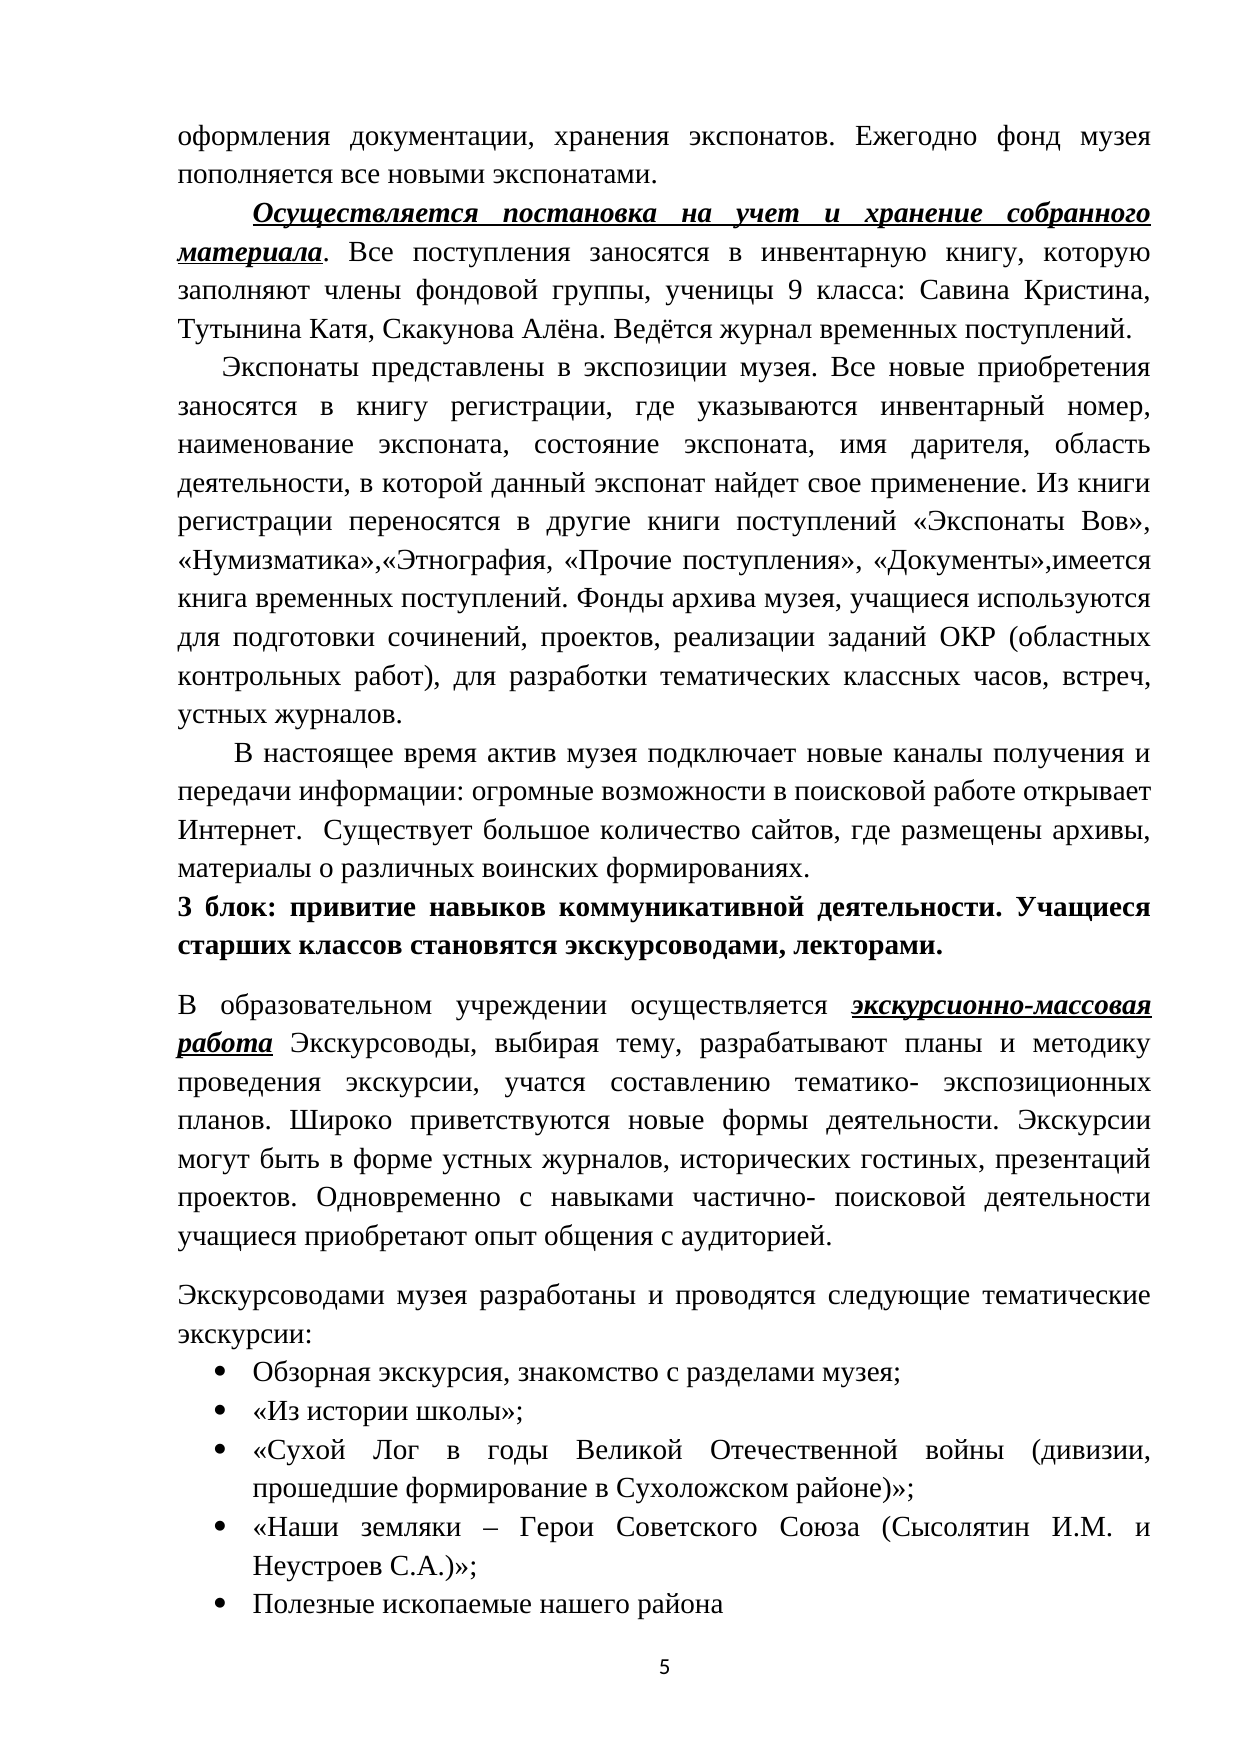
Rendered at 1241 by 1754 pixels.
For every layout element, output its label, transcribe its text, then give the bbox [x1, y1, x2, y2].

list Полезные ископаемые нашего района [215, 1586, 1152, 1620]
list «Наши земляки – Герои Советского Союза (Сысолятин И.М. и Неустроев С.А.)»; [215, 1509, 1152, 1581]
list «Сухой Лог в годы Великой Отечественной войны (дивизии, прошедшие формирование в Сухоложском районе)»; [215, 1432, 1152, 1504]
list Обзорная экскурсия, знакомство с разделами музея; [215, 1354, 1152, 1388]
text 3 блок: привитие навыков коммуникативной деятельности. Учащиеся старших классов становятся экскурсоводами, лекторами. [177, 889, 1152, 961]
list Экспонаты представлены в экспозиции музея. Все новые приобретения заносятся в книгу регистрации, где указываются инвентарный номер, наименование экспоната, состояние экспоната, имя дарителя, область деятельности, в которой данный экспонат найдет свое применение. Из книги регистрации переносятся в другие книги поступлений «Экспонаты Вов», «Нумизматика»,«Этнография, «Прочие поступления», «Документы»,имеется книга временных поступлений. Фонды архива музея, учащиеся используются для подготовки сочинений, проектов, реализации заданий ОКР (областных контрольных работ), для разработки тематических классных часов, встреч, устных журналов. [177, 349, 1152, 730]
list Осуществляется постановка на учет и хранение собранного материала. Все поступления заносятся в инвентарную книгу, которую заполняют члены фондовой группы, ученицы 9 класса: Савина Кристина, Тутынина Катя, Скакунова Алёна. Ведётся журнал временных поступлений. [177, 195, 1152, 344]
text В образовательном учреждении осуществляется экскурсионно-массовая работа Экскурсоводы, выбирая тему, разрабатывают планы и методику проведения экскурсии, учатся составлению тематико- экспозиционных планов. Широко приветствуются новые формы деятельности. Экскурсии могут быть в форме устных журналов, исторических гостиных, презентаций проектов. Одновременно с навыками частично- поисковой деятельности учащиеся приобретают опыт общения с аудиторией. [177, 987, 1152, 1252]
list «Из истории школы»; [215, 1393, 1152, 1427]
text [177, 118, 1152, 190]
list Экскурсоводами музея разработаны и проводятся следующие тематические экскурсии: [177, 1277, 1152, 1349]
text В настоящее время актив музея подключает новые каналы получения и передачи информации: огромные возможности в поисковой работе открывает Интернет. Существует большое количество сайтов, где размещены архивы, материалы о различных воинских формированиях. [177, 735, 1152, 884]
